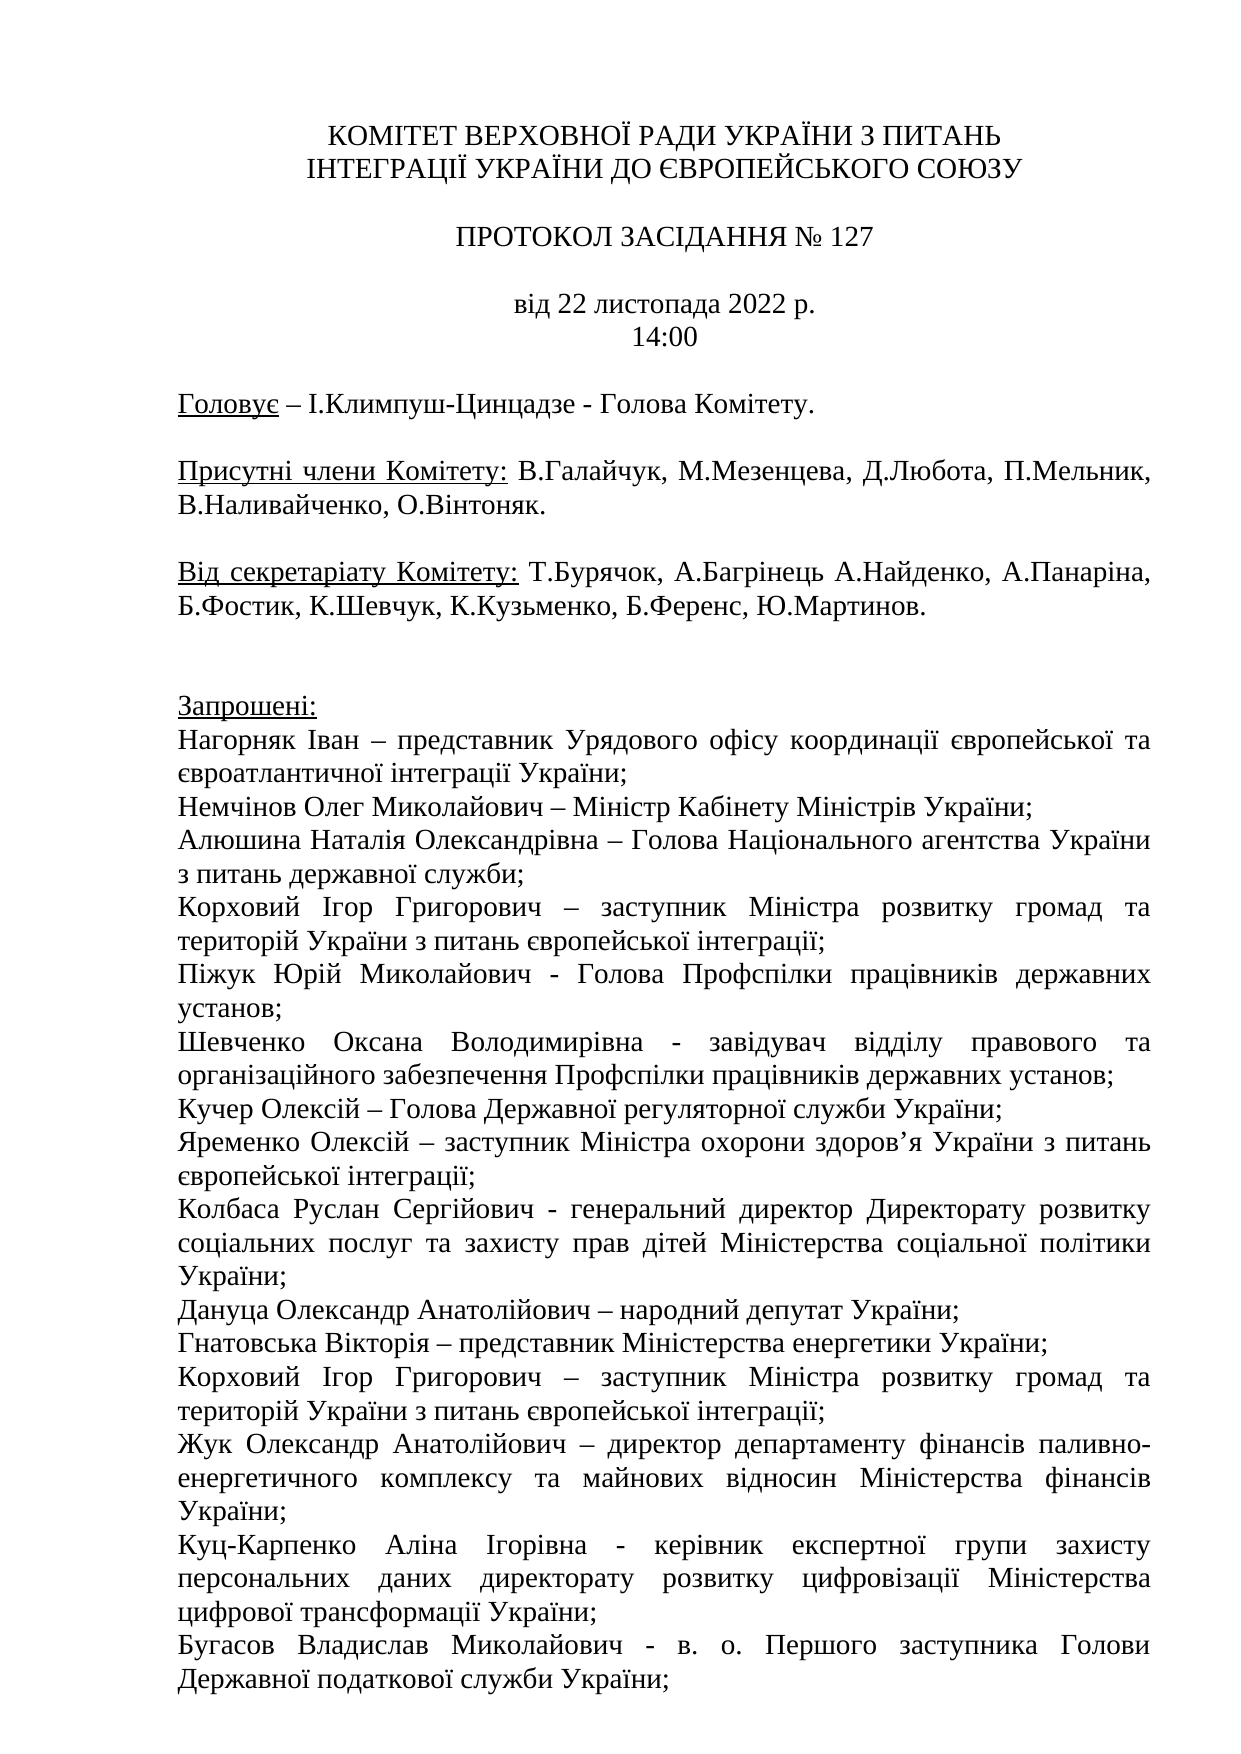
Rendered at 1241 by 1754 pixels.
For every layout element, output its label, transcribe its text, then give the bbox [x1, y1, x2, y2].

text Піжук Юрій Миколайович - Голова Профспілки працівників державних установ; [177, 957, 1152, 1024]
text Нагорняк Іван – представник Урядового офісу координації європейської та євроатлантичної інтеграції України; [177, 722, 1152, 789]
text ІНТЕГРАЦІЇ УКРАЇНИ ДО ЄВРОПЕЙСЬКОГО СОЮЗУ [177, 152, 1152, 185]
text від 22 листопада 2022 р. [177, 286, 1152, 319]
text Головує – І.Климпуш-Цинцадзе - Голова Комітету. [177, 386, 1152, 420]
text Куц-Карпенко Аліна Ігорівна - керівник експертної групи захисту персональних даних директорату розвитку цифровізації Міністерства цифрової трансформації України; [177, 1527, 1152, 1627]
text Бугасов Владислав Миколайович - в. о. Першого заступника Голови Державної податкової служби України; [177, 1627, 1152, 1694]
text Алюшина Наталія Олександрівна – Голова Національного агентства України з питань державної служби; [177, 822, 1152, 889]
text Дануца Олександр Анатолійович – народний депутат України; [177, 1292, 1152, 1326]
text Присутні члени Комітету: В.Галайчук, М.Мезенцева, Д.Любота, П.Мельник, В.Наливайченко, О.Вінтоняк. [177, 453, 1152, 521]
text Колбаса Руслан Сергійович - генеральний директор Директорату розвитку соціальних послуг та захисту прав дітей Міністерства соціальної політики України; [177, 1191, 1152, 1292]
text Корховий Ігор Григорович – заступник Міністра розвитку громад та територій України з питань європейської інтеграції; [177, 1359, 1152, 1426]
text 14:00 [177, 319, 1152, 353]
text ПРОТОКОЛ ЗАСІДАННЯ № 127 [177, 219, 1152, 252]
text Гнатовська Вікторія – представник Міністерства енергетики України; [177, 1326, 1152, 1359]
text Запрошені: [177, 688, 1152, 722]
text Яременко Олексій – заступник Міністра охорони здоров’я України з питань європейської інтеграції; [177, 1124, 1152, 1191]
text Від секретаріату Комітету: Т.Бурячок, А.Багрінець А.Найденко, А.Панаріна, Б.Фостик, К.Шевчук, К.Кузьменко, Б.Ференс, Ю.Мартинов. [177, 554, 1152, 621]
text Кучер Олексій – Голова Державної регуляторної служби України; [177, 1091, 1152, 1124]
text КОМІТЕТ ВЕРХОВНОЇ РАДИ УКРАЇНИ З ПИТАНЬ [177, 118, 1152, 152]
text Шевченко Оксана Володимирівна - завідувач відділу правового та організаційного забезпечення Профспілки працівників державних установ; [177, 1024, 1152, 1091]
text Жук Олександр Анатолійович – директор департаменту фінансів паливно-енергетичного комплексу та майнових відносин Міністерства фінансів України; [177, 1426, 1152, 1527]
text Немчінов Олег Миколайович – Міністр Кабінету Міністрів України; [177, 789, 1152, 822]
text Корховий Ігор Григорович – заступник Міністра розвитку громад та територій України з питань європейської інтеграції; [177, 889, 1152, 957]
